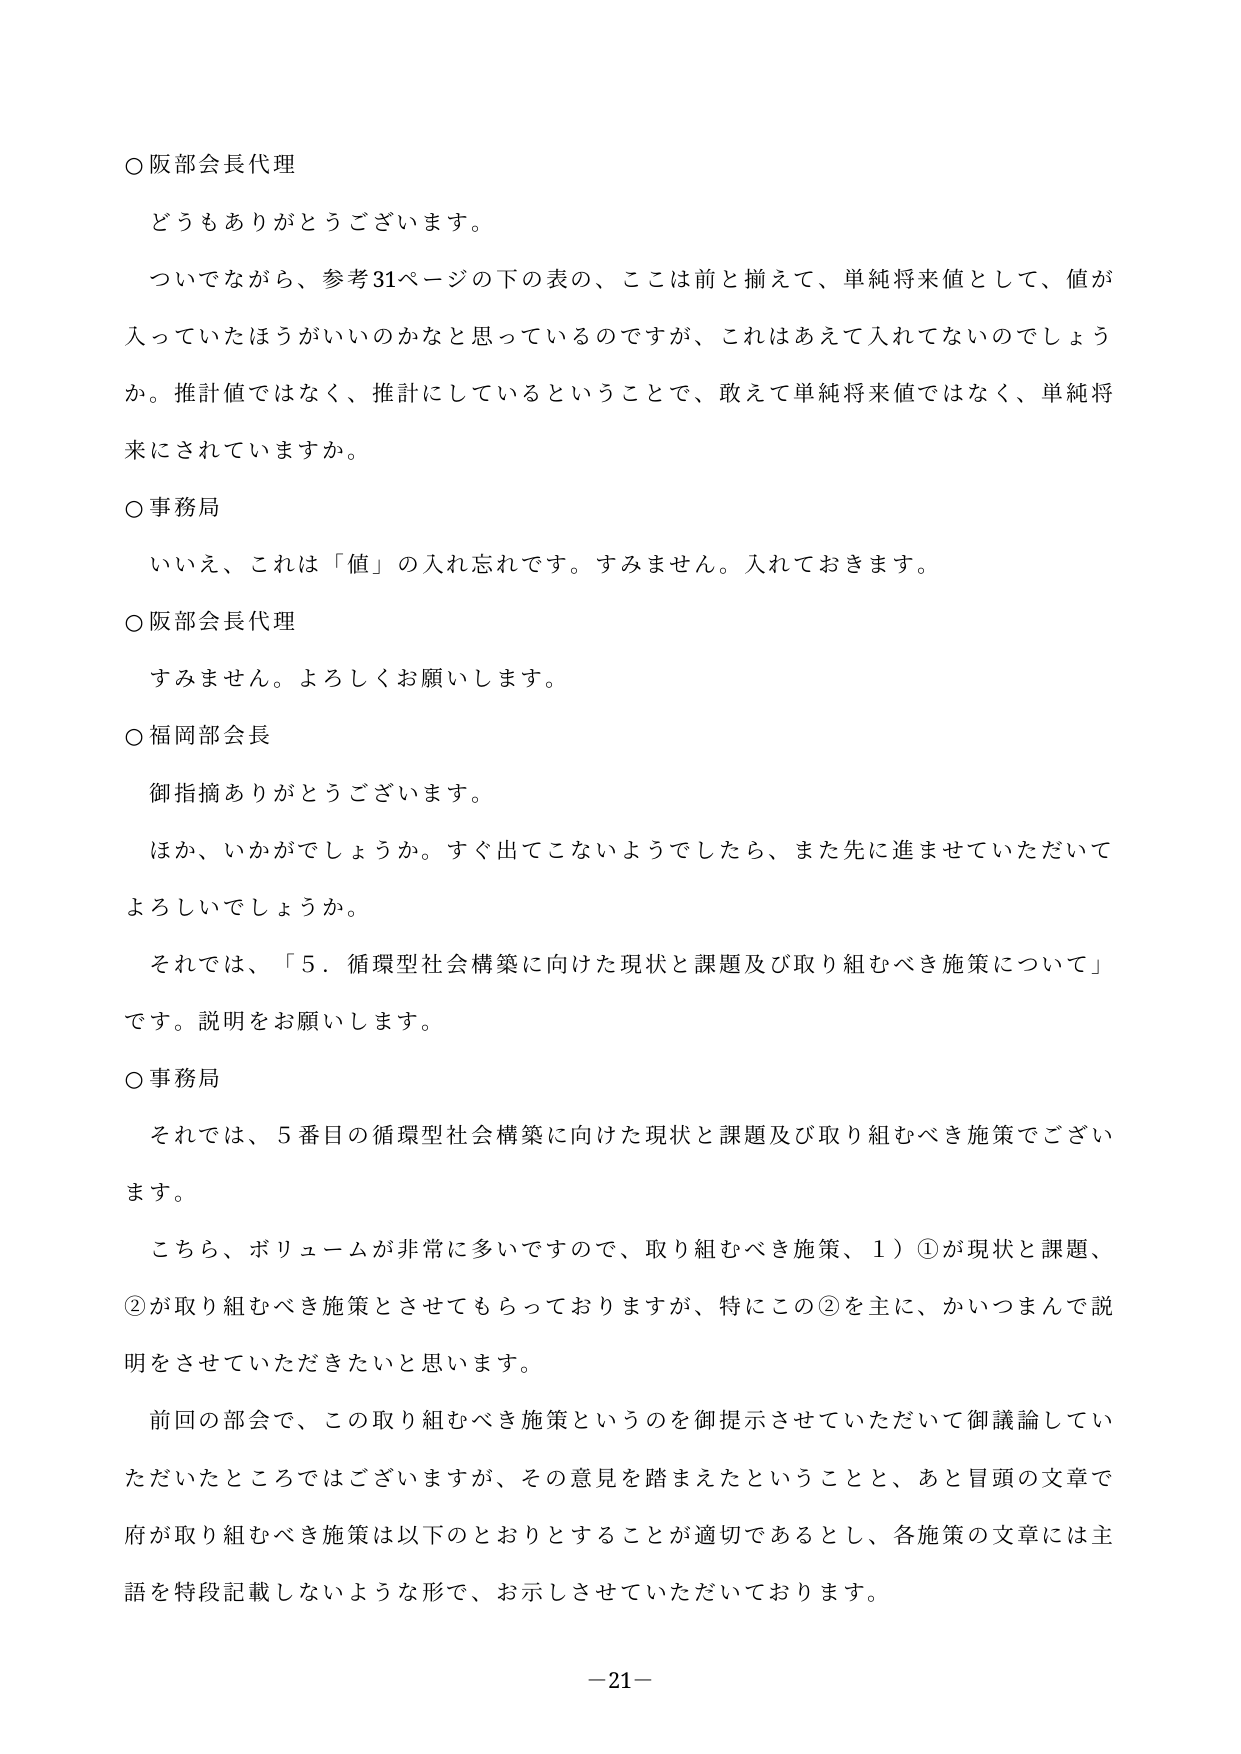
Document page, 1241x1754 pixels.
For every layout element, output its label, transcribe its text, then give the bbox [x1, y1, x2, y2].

text ほか、いかがでしょうか。すぐ出てこないようでしたら、また先に進ませていただいてよろしいでしょうか。 [124, 820, 1116, 934]
text 前回の部会で、この取り組むべき施策というのを御提示させていただいて御議論していただいたところではございますが、その意見を踏まえたということと、あと冒頭の文章で府が取り組むべき施策は以下のとおりとすることが適切であるとし、各施策の文章には主語を特段記載しないような形で、お示しさせていただいております。 [124, 1391, 1116, 1619]
text それでは、５番目の循環型社会構築に向けた現状と課題及び取り組むべき施策でございます。 [124, 1105, 1116, 1219]
text いいえ、これは「値」の入れ忘れです。すみません。入れておきます。 [124, 534, 1116, 592]
text すみません。よろしくお願いします。 [124, 649, 1116, 706]
text 御指摘ありがとうございます。 [124, 763, 1116, 820]
text ○事務局 [124, 477, 1116, 534]
text それでは、「５．循環型社会構築に向けた現状と課題及び取り組むべき施策について」です。説明をお願いします。 [124, 934, 1116, 1048]
text ○阪部会長代理 [124, 135, 1116, 192]
text ついでながら、参考31ページの下の表の、ここは前と揃えて、単純将来値として、値が入っていたほうがいいのかなと思っているのですが、これはあえて入れてないのでしょうか。推計値ではなく、推計にしているということで、敢えて単純将来値ではなく、単純将来にされていますか。 [124, 249, 1116, 477]
text どうもありがとうございます。 [124, 192, 1116, 249]
text ○福岡部会長 [124, 706, 1116, 763]
text こちら、ボリュームが非常に多いですので、取り組むべき施策、１）①が現状と課題、②が取り組むべき施策とさせてもらっておりますが、特にこの②を主に、かいつまんで説明をさせていただきたいと思います。 [124, 1219, 1116, 1391]
text ○阪部会長代理 [124, 592, 1116, 649]
text ○事務局 [124, 1048, 1116, 1105]
